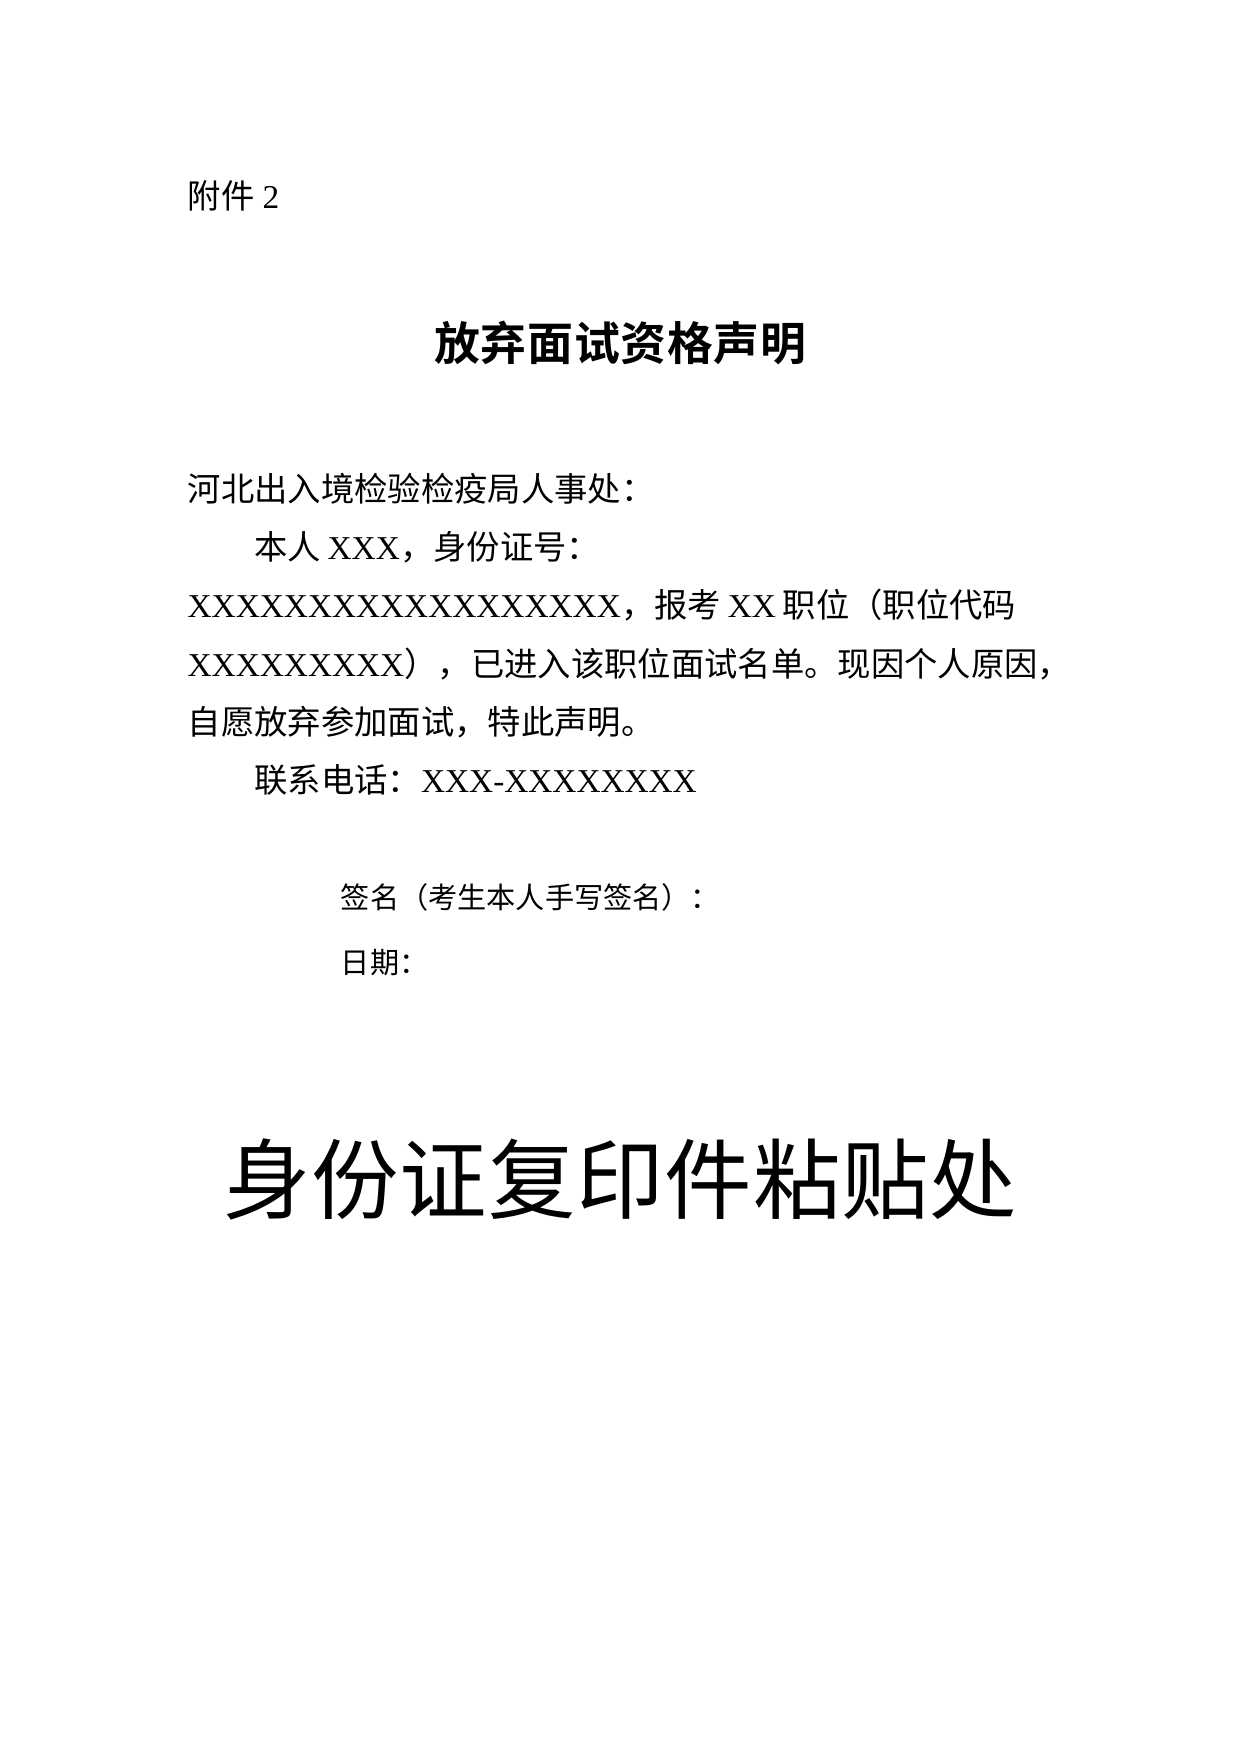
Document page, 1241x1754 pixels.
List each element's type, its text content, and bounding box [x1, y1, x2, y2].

text 河北出入境检验检疫局人事处： [187, 454, 1053, 513]
text 日期： [187, 928, 1023, 993]
text 本人XXX，身份证号：XXXXXXXXXXXXXXXXXX，报考XX职位（职位代码XXXXXXXXX），已进入该职位面试名单。现因个人原因，自愿放弃参加面试，特此声明。 [187, 513, 1053, 746]
text 身份证复印件粘贴处 [187, 1109, 1053, 1239]
text 放弃面试资格声明 [187, 292, 1053, 389]
text 附件2 [187, 162, 1053, 227]
text 签名（考生本人手写签名）： [187, 863, 1023, 928]
text 联系电话：XXX-XXXXXXXX [187, 746, 1053, 804]
